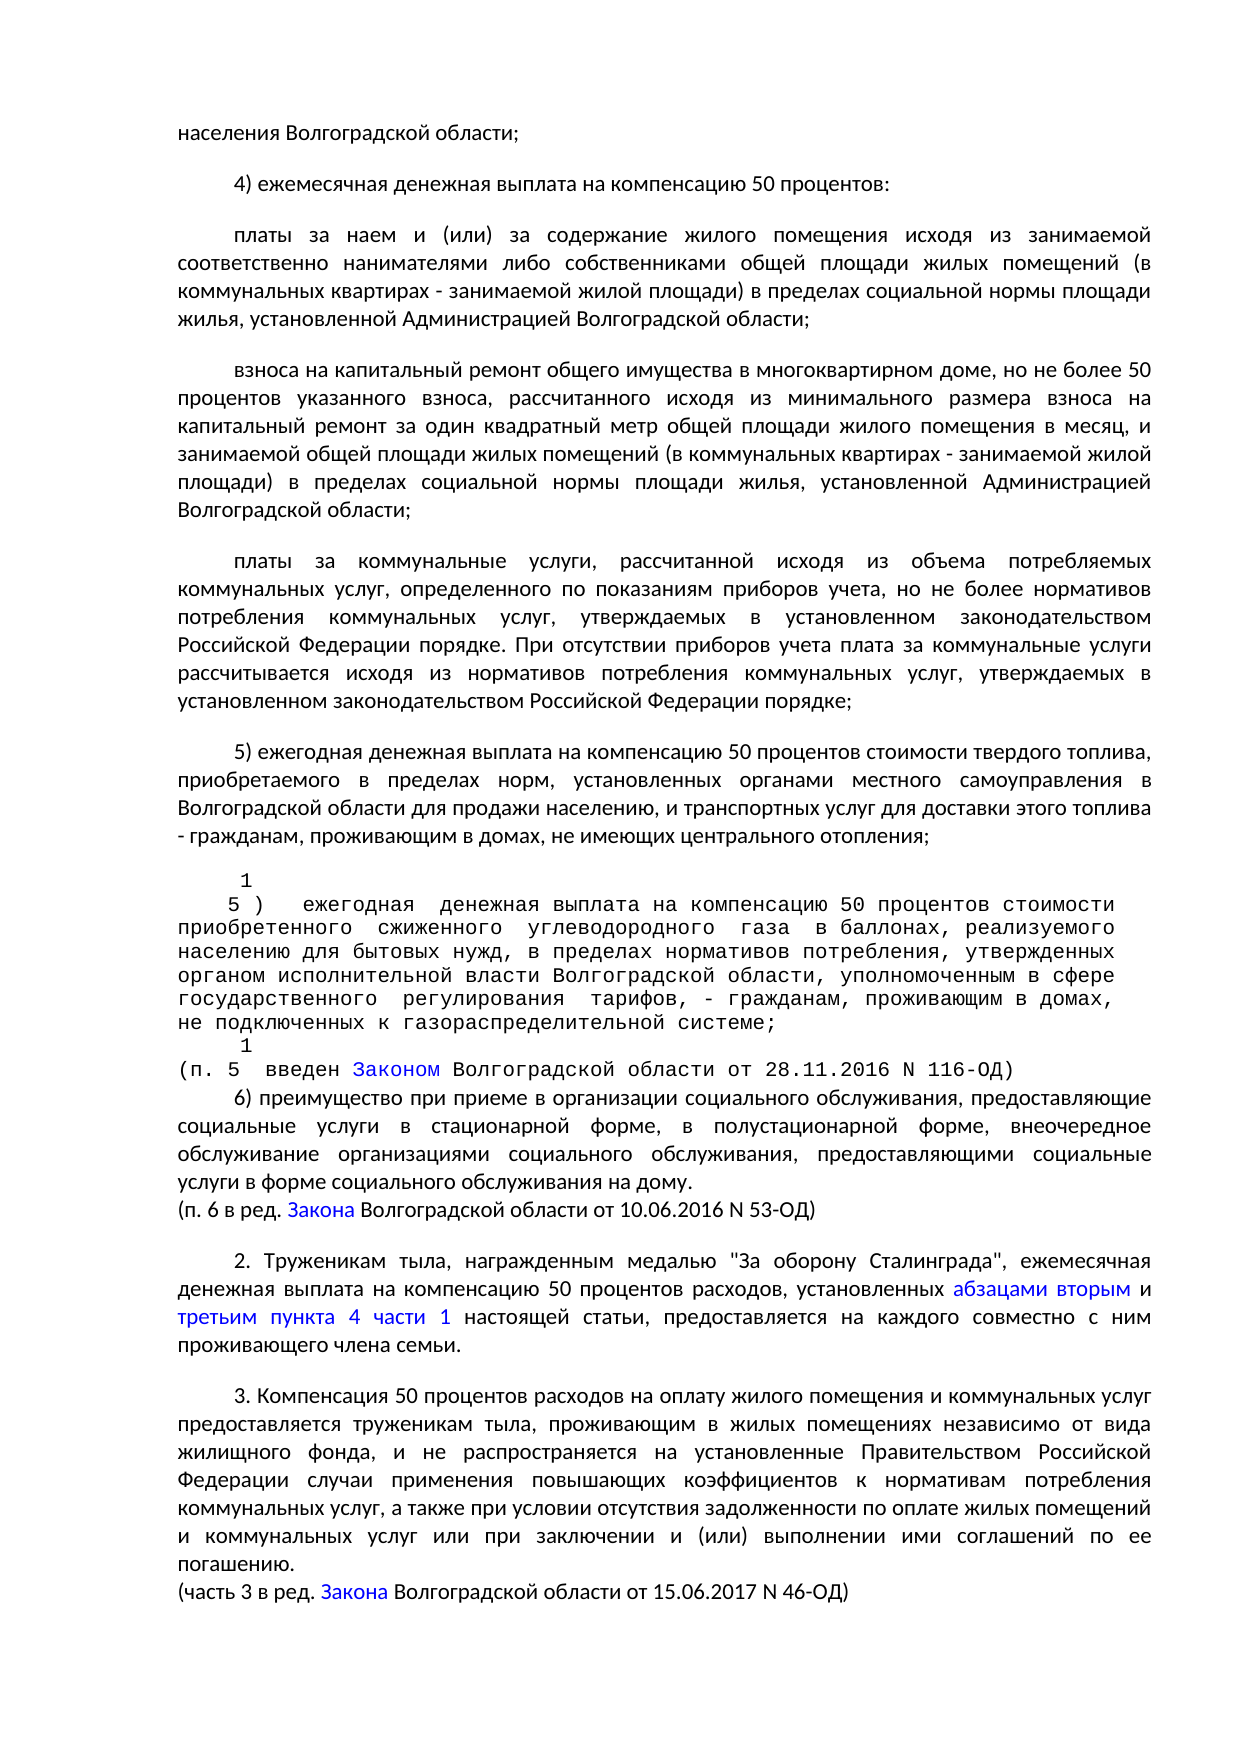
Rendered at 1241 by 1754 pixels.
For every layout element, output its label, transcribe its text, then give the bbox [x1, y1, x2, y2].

text населению для бытовых нужд, в пределах нормативов потребления, утвержденных [177, 941, 1152, 964]
text 6) преимущество при приеме в организации социального обслуживания, предоставляющие социальные услуги в стационарной форме, в полустационарной форме, внеочередное обслуживание организациями социального обслуживания, предоставляющими социальные услуги в форме социального обслуживания на дому. [177, 1083, 1152, 1195]
text 1 [177, 1036, 1152, 1059]
text (часть 3 в ред. Закона Волгоградской области от 15.06.2017 N 46-ОД) [177, 1577, 1152, 1605]
text платы за коммунальные услуги, рассчитанной исходя из объема потребляемых коммунальных услуг, определенного по показаниям приборов учета, но не более нормативов потребления коммунальных услуг, утверждаемых в установленном законодательством Российской Федерации порядке. При отсутствии приборов учета плата за коммунальные услуги рассчитывается исходя из нормативов потребления коммунальных услуг, утверждаемых в установленном законодательством Российской Федерации порядке; [177, 546, 1152, 714]
text 5 ) ежегодная денежная выплата на компенсацию 50 процентов стоимости [177, 894, 1152, 917]
text (п. 5 введен Законом Волгоградской области от 28.11.2016 N 116-ОД) [177, 1059, 1152, 1083]
text 2. Труженикам тыла, награжденным медалью "За оборону Сталинграда", ежемесячная денежная выплата на компенсацию 50 процентов расходов, установленных абзацами вторым и третьим пункта 4 части 1 настоящей статьи, предоставляется на каждого совместно с ним проживающего члена семьи. [177, 1246, 1152, 1358]
text 3. Компенсация 50 процентов расходов на оплату жилого помещения и коммунальных услуг предоставляется труженикам тыла, проживающим в жилых помещениях независимо от вида жилищного фонда, и не распространяется на установленные Правительством Российской Федерации случаи применения повышающих коэффициентов к нормативам потребления коммунальных услуг, а также при условии отсутствия задолженности по оплате жилых помещений и коммунальных услуг или при заключении и (или) выполнении ими соглашений по ее погашению. [177, 1381, 1152, 1577]
text 1 [177, 870, 1152, 894]
text 5) ежегодная денежная выплата на компенсацию 50 процентов стоимости твердого топлива, приобретаемого в пределах норм, установленных органами местного самоуправления в Волгоградской области для продажи населению, и транспортных услуг для доставки этого топлива - гражданам, проживающим в домах, не имеющих центрального отопления; [177, 737, 1152, 849]
text 4) ежемесячная денежная выплата на компенсацию 50 процентов: [177, 169, 1152, 197]
text государственного регулирования тарифов, - гражданам, проживающим в домах, [177, 988, 1152, 1012]
text не подключенных к газораспределительной системе; [177, 1012, 1152, 1036]
text платы за наем и (или) за содержание жилого помещения исходя из занимаемой соответственно нанимателями либо собственниками общей площади жилых помещений (в коммунальных квартирах - занимаемой жилой площади) в пределах социальной нормы площади жилья, установленной Администрацией Волгоградской области; [177, 220, 1152, 332]
text органом исполнительной власти Волгоградской области, уполномоченным в сфере [177, 964, 1152, 988]
text взноса на капитальный ремонт общего имущества в многоквартирном доме, но не более 50 процентов указанного взноса, рассчитанного исходя из минимального размера взноса на капитальный ремонт за один квадратный метр общей площади жилого помещения в месяц, и занимаемой общей площади жилых помещений (в коммунальных квартирах - занимаемой жилой площади) в пределах социальной нормы площади жилья, установленной Администрацией Волгоградской области; [177, 355, 1152, 523]
text (п. 6 в ред. Закона Волгоградской области от 10.06.2016 N 53-ОД) [177, 1195, 1152, 1223]
text приобретенного сжиженного углеводородного газа в баллонах, реализуемого [177, 917, 1152, 941]
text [177, 118, 1152, 146]
